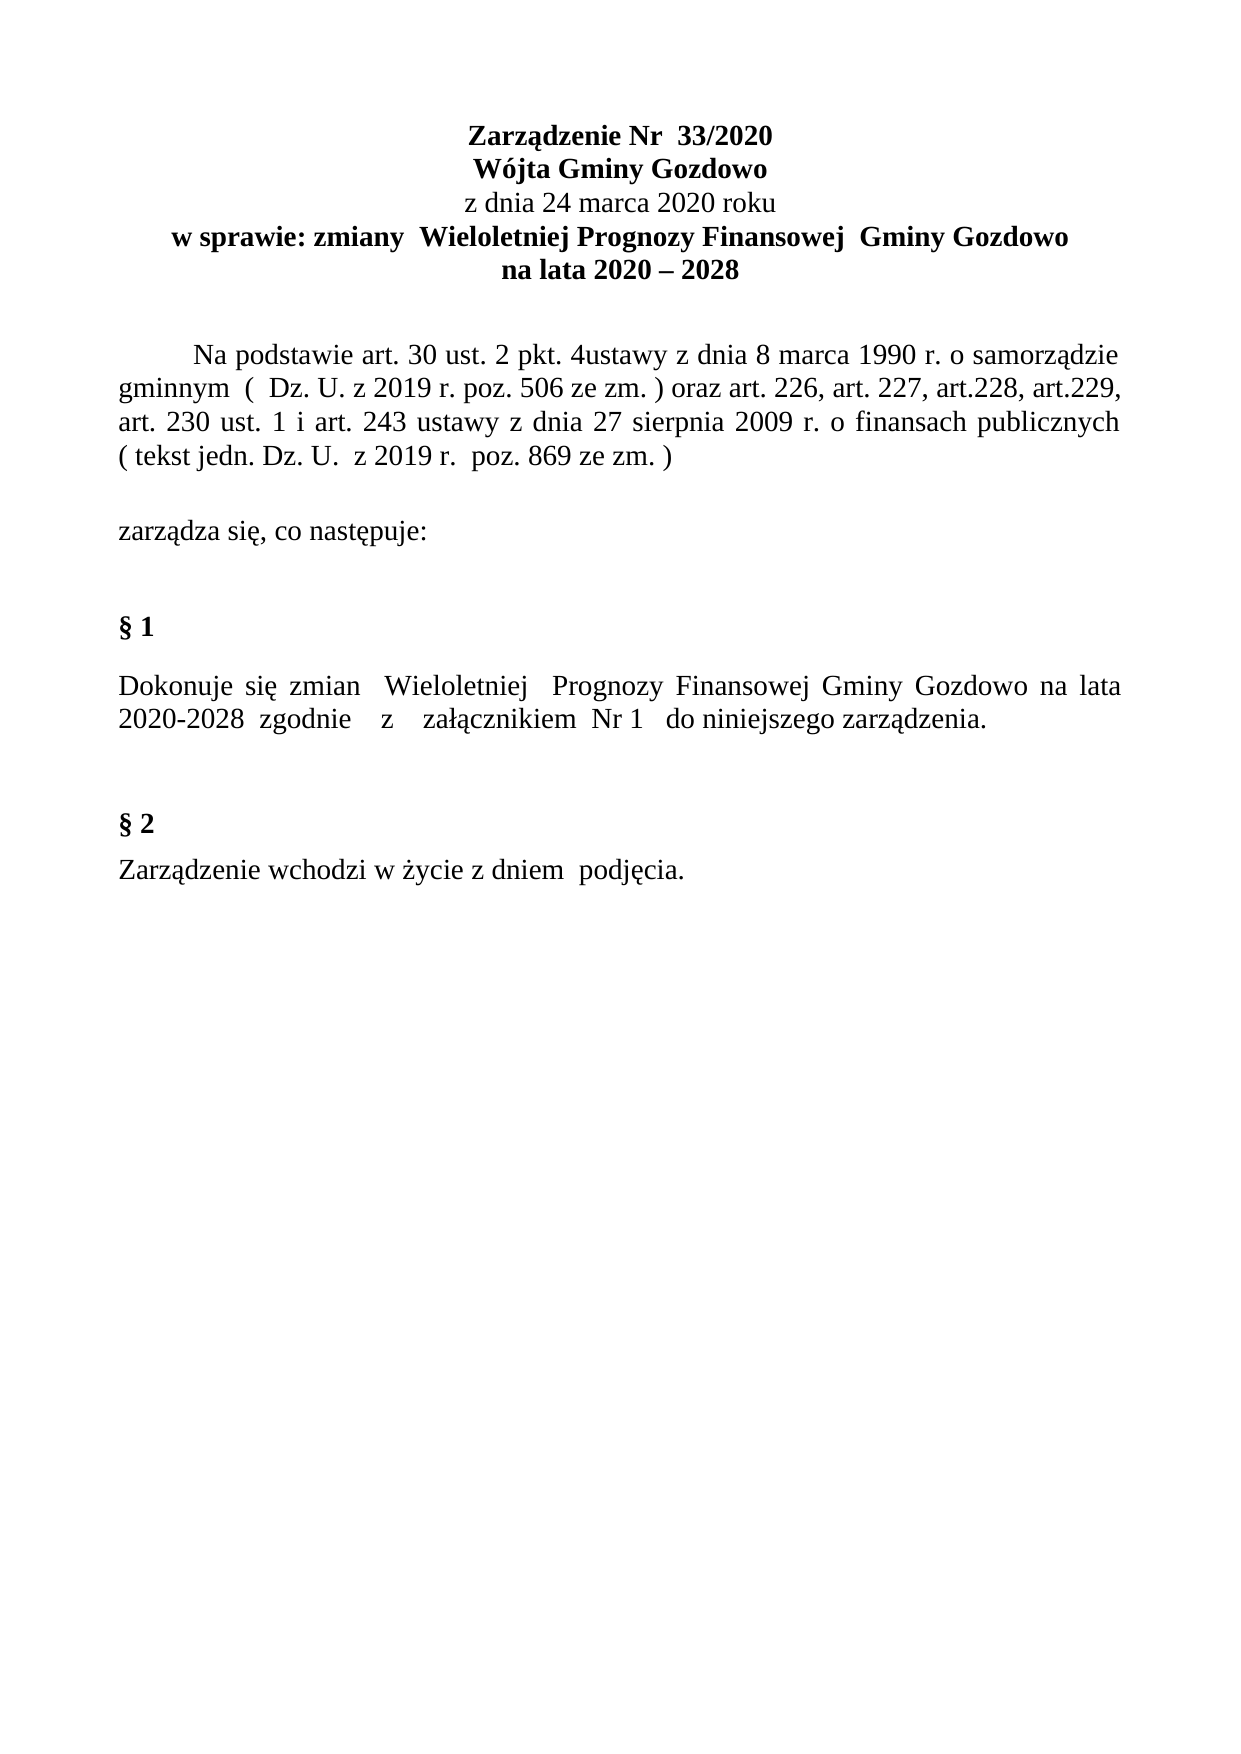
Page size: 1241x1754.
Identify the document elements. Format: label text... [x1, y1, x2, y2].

text z dnia 24 marca 2020 roku [118, 185, 1122, 219]
text Zarządzenie wchodzi w życie z dniem podjęcia. [118, 852, 1122, 886]
text Wójta Gminy Gozdowo [118, 152, 1122, 185]
text Na podstawie art. 30 ust. 2 pkt. 4ustawy z dnia 8 marca 1990 r. o samorządzie gminnym ( Dz. U. z 2019 r. poz. 506 ze zm. ) oraz art. 226, art. 227, art.228, art.229, art. 230 ust. 1 i art. 243 ustawy z dnia 27 sierpnia 2009 r. o finansach publicznych ( tekst jedn. Dz. U. z 2019 r. poz. 869 ze zm. ) [118, 337, 1122, 471]
text Zarządzenie Nr 33/2020 [118, 118, 1122, 152]
text zarządza się, co następuje: [118, 513, 1122, 547]
text § 2 [118, 806, 1122, 839]
text w sprawie: zmiany Wieloletniej Prognozy Finansowej Gminy Gozdowo na lata 2020 – 2028 [118, 219, 1122, 286]
text § 1 [118, 609, 1122, 643]
text Dokonuje się zmian Wieloletniej Prognozy Finansowej Gminy Gozdowo na lata 2020-2028 zgodnie z załącznikiem Nr 1 do niniejszego zarządzenia. [118, 668, 1122, 735]
